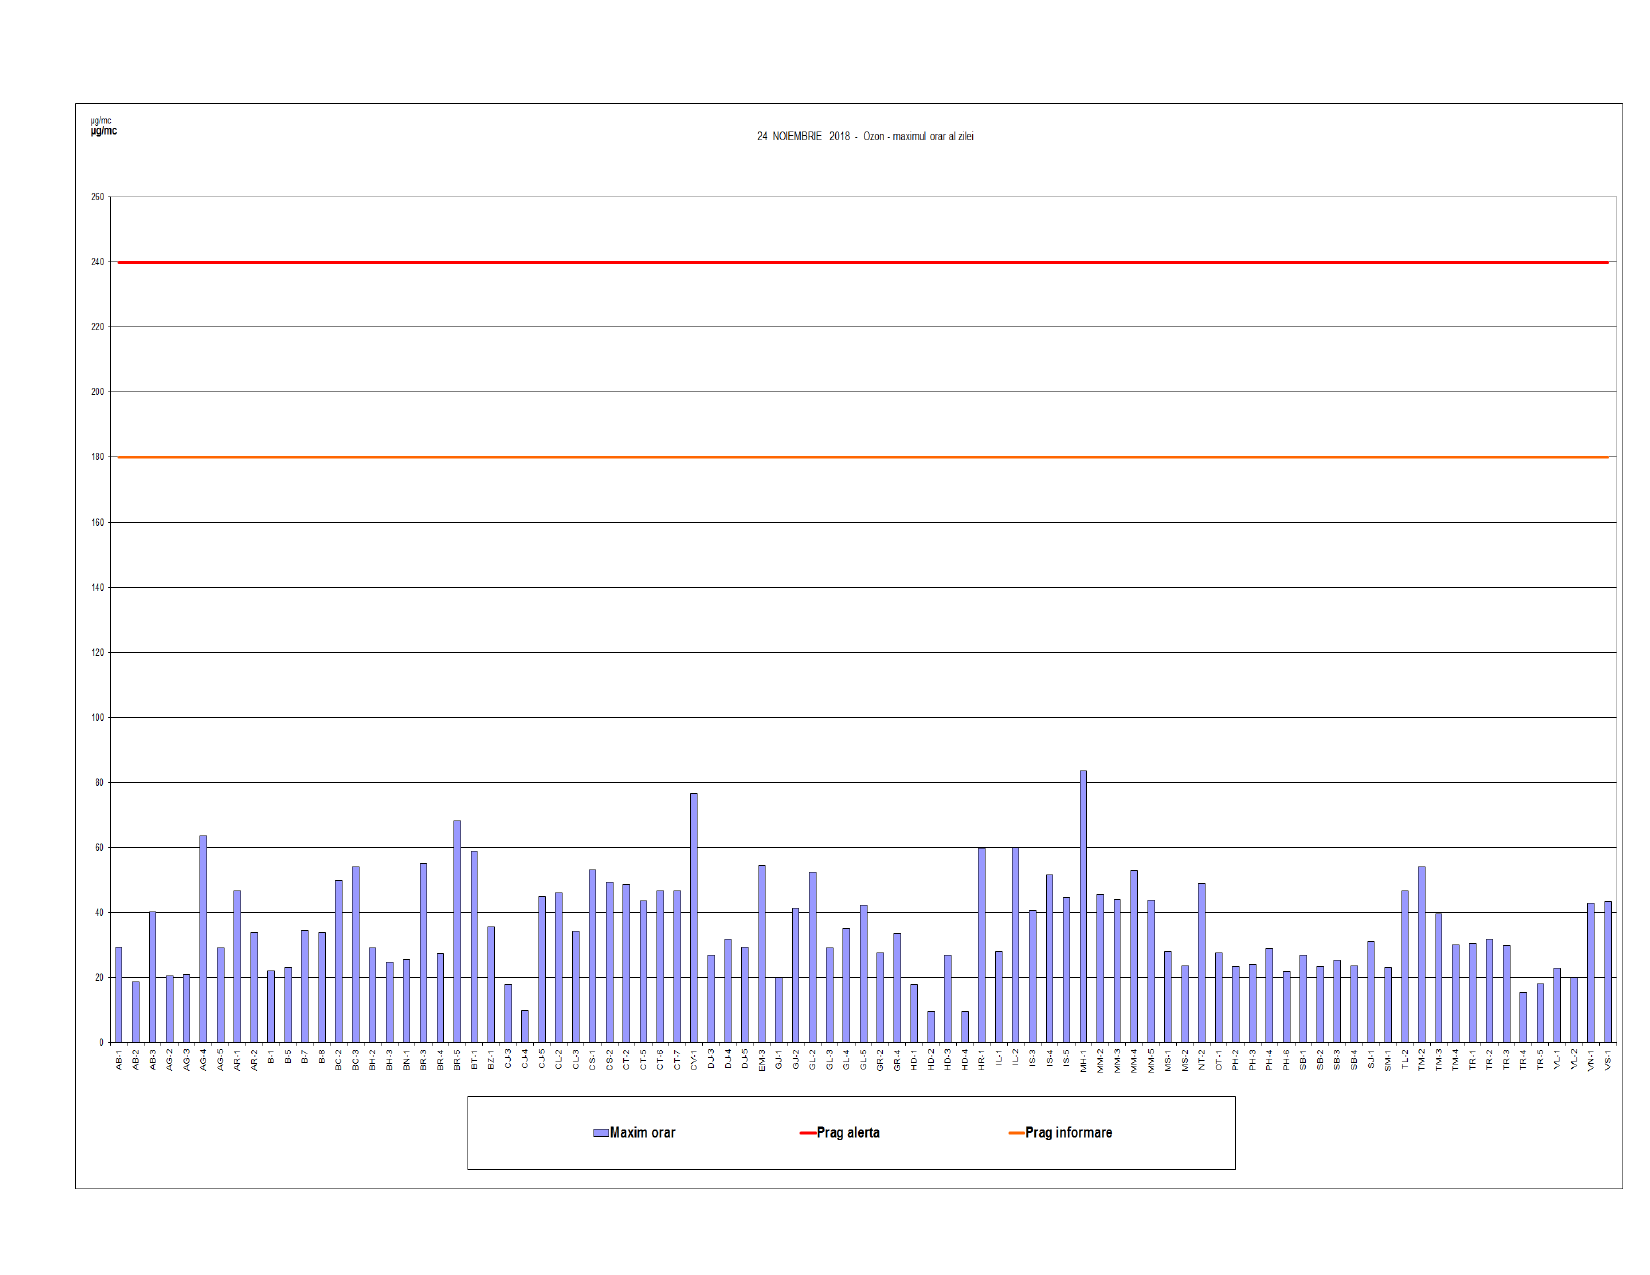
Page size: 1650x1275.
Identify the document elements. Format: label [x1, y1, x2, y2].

picture [75, 103, 1623, 1189]
